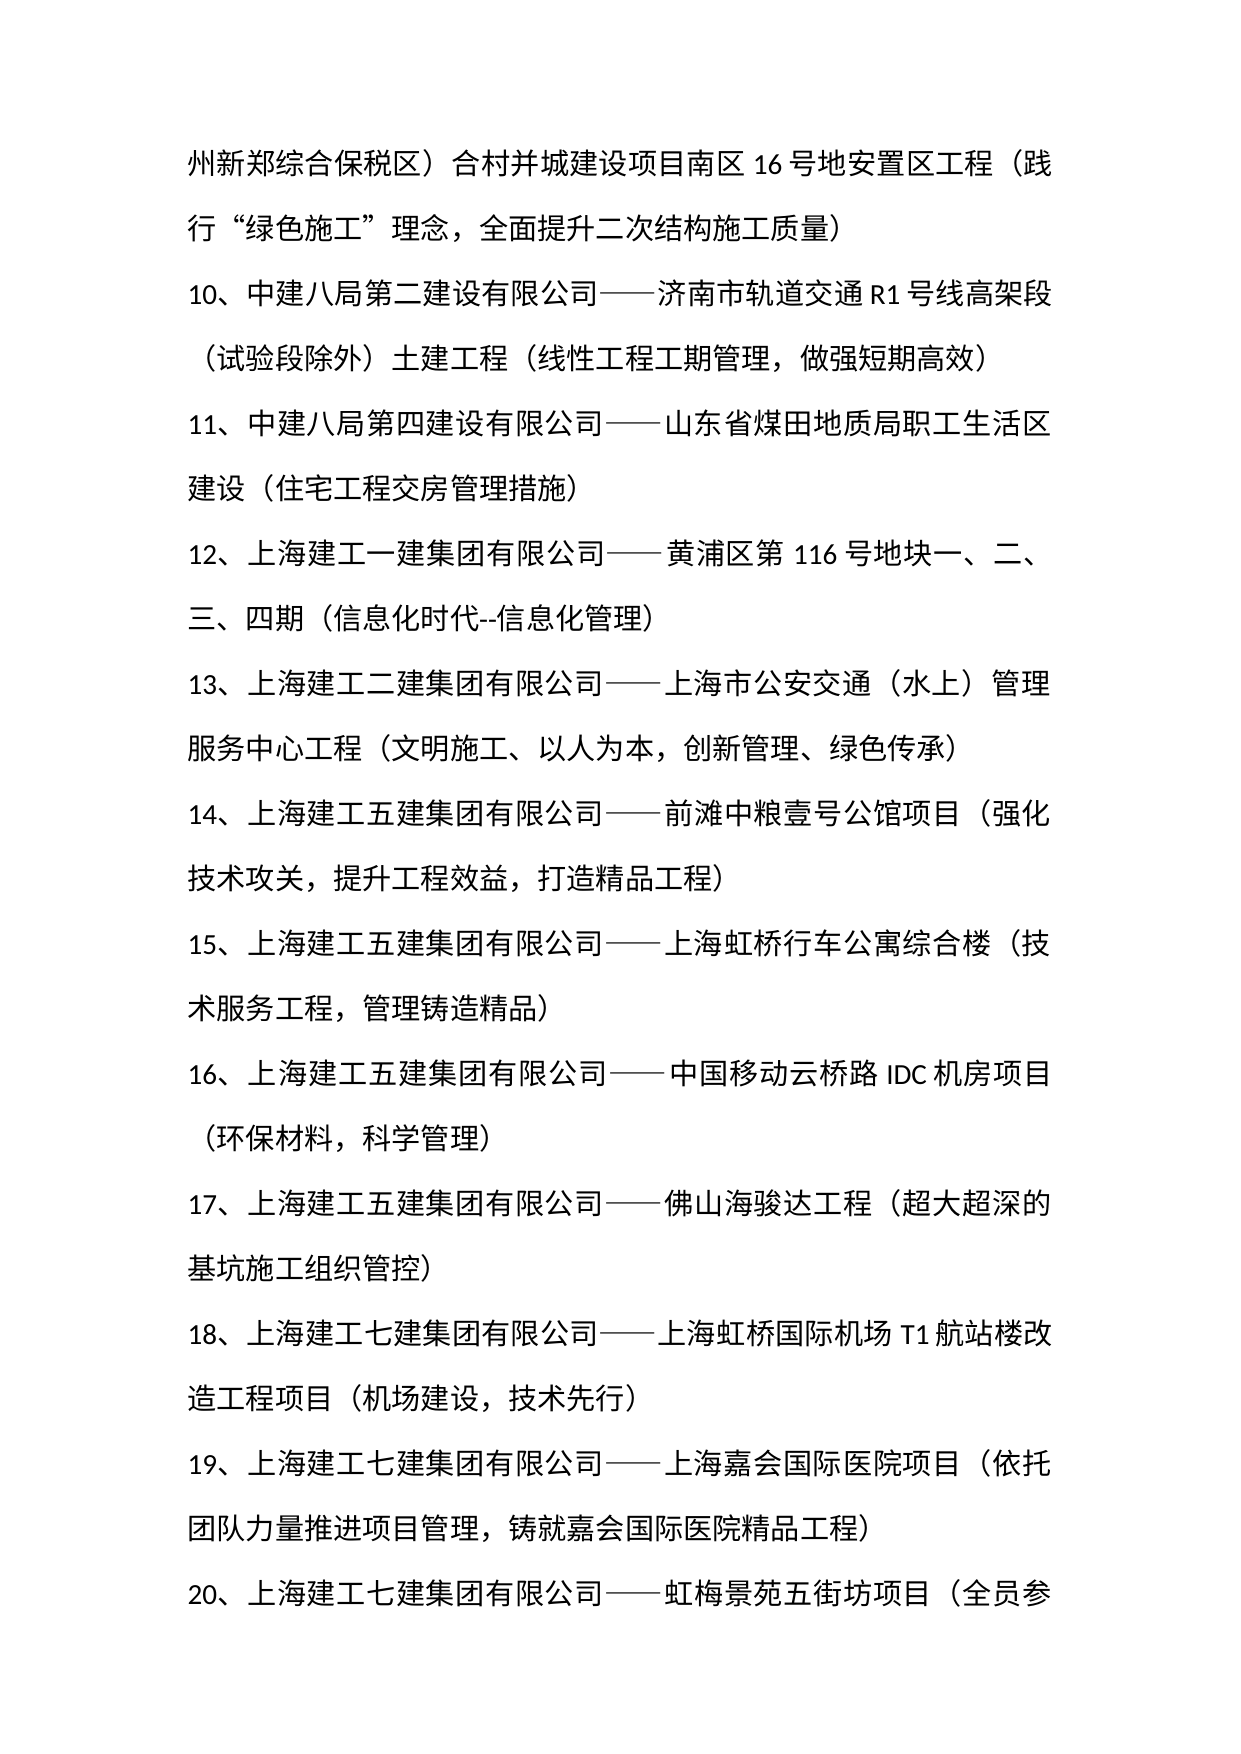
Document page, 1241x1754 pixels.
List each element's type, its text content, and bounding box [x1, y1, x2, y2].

text 10、中建八局第二建设有限公司——济南市轨道交通R1号线高架段（试验段除外）土建工程（线性工程工期管理，做强短期高效） [187, 259, 1053, 389]
text 19、上海建工七建集团有限公司——上海嘉会国际医院项目（依托团队力量推进项目管理，铸就嘉会国际医院精品工程） [187, 1429, 1053, 1559]
text 16、上海建工五建集团有限公司——中国移动云桥路IDC机房项目（环保材料，科学管理） [187, 1039, 1053, 1169]
text 14、上海建工五建集团有限公司——前滩中粮壹号公馆项目（强化技术攻关，提升工程效益，打造精品工程） [187, 779, 1053, 909]
text 18、上海建工七建集团有限公司——上海虹桥国际机场T1航站楼改造工程项目（机场建设，技术先行） [187, 1299, 1053, 1429]
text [187, 129, 1053, 259]
text 11、中建八局第四建设有限公司——山东省煤田地质局职工生活区建设（住宅工程交房管理措施） [187, 389, 1053, 519]
text 17、上海建工五建集团有限公司——佛山海骏达工程（超大超深的基坑施工组织管控） [187, 1169, 1053, 1299]
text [187, 1559, 1053, 1624]
text 12、上海建工一建集团有限公司——黄浦区第116号地块一、二、三、四期（信息化时代--信息化管理） [187, 519, 1053, 649]
text 13、上海建工二建集团有限公司——上海市公安交通（水上）管理服务中心工程（文明施工、以人为本，创新管理、绿色传承） [187, 649, 1053, 779]
text 15、上海建工五建集团有限公司——上海虹桥行车公寓综合楼（技术服务工程，管理铸造精品） [187, 909, 1053, 1039]
